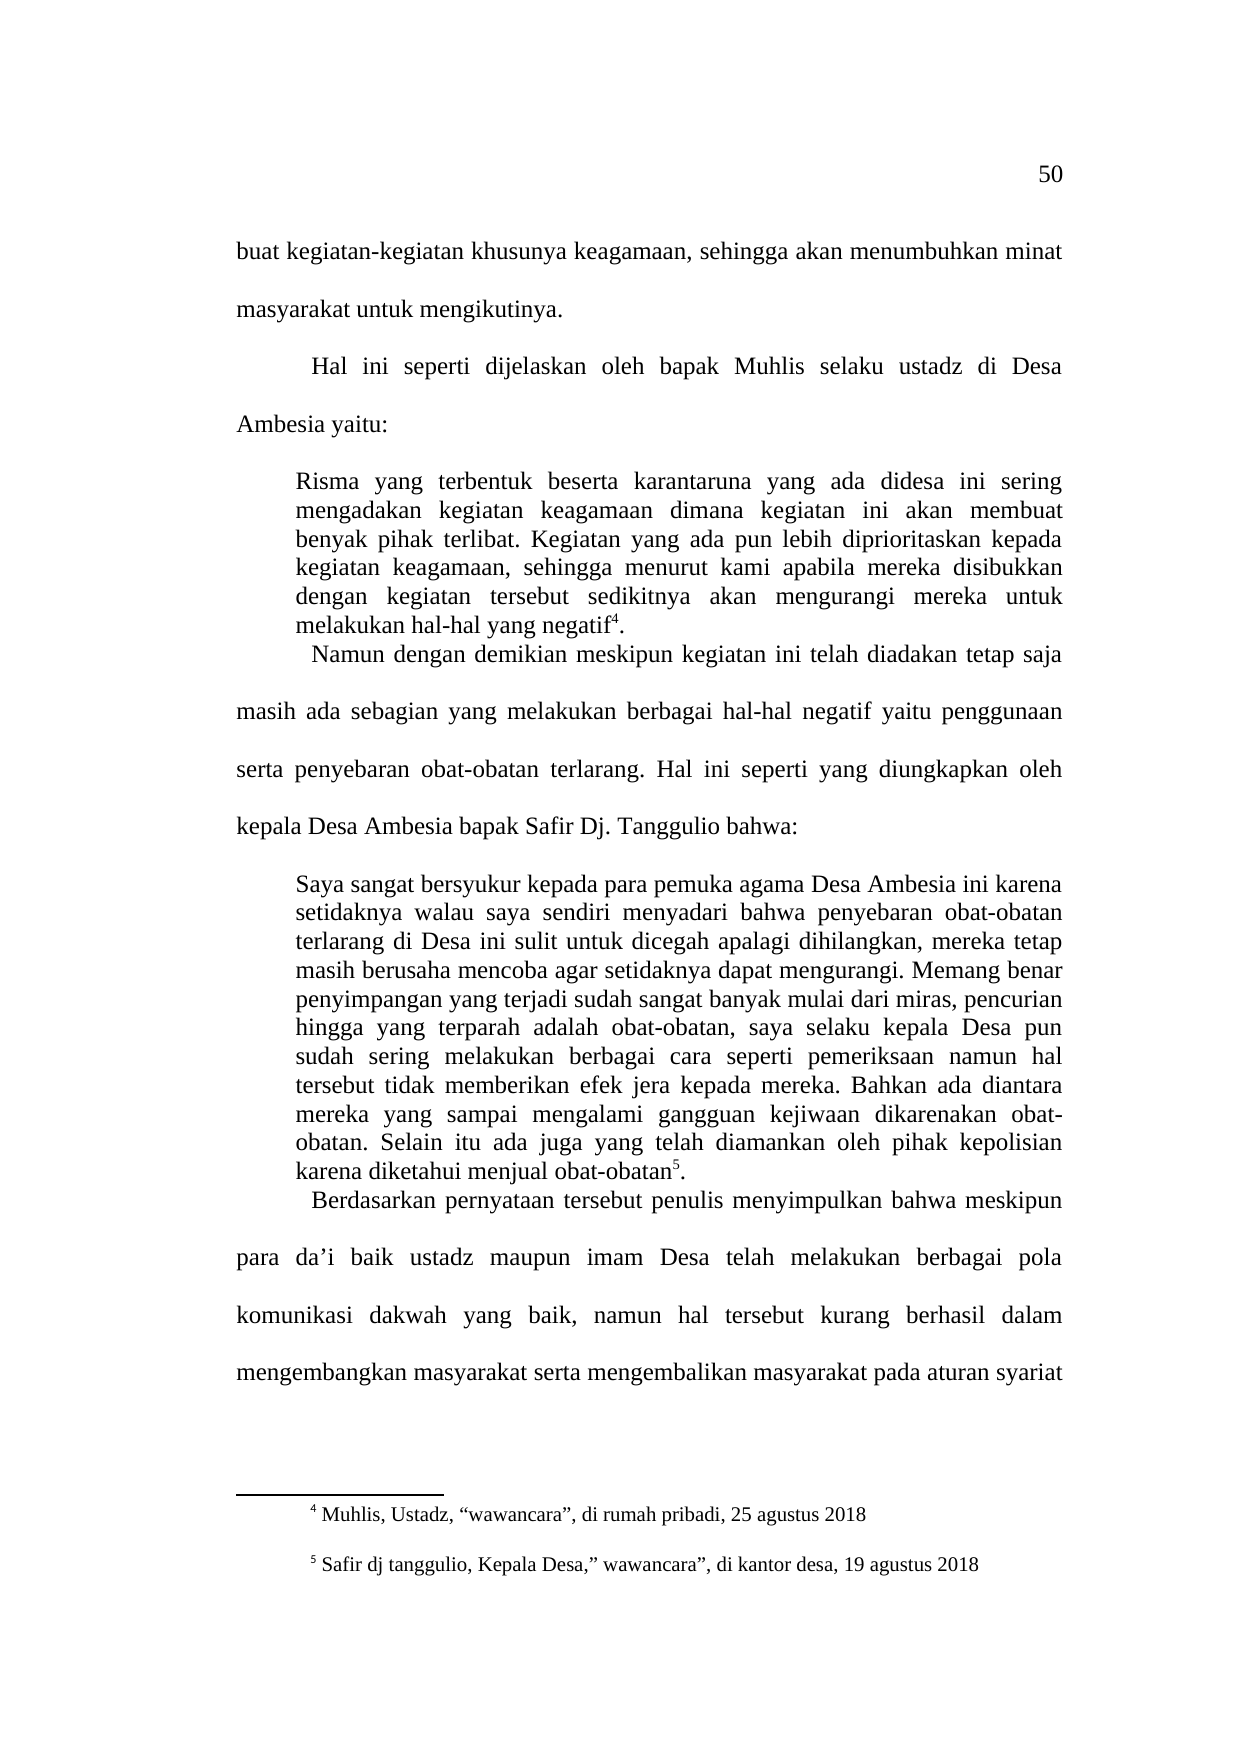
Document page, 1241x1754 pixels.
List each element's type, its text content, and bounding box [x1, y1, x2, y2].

text Saya sangat bersyukur kepada para pemuka agama Desa Ambesia ini karena setidaknya walau saya sendiri menyadari bahwa penyebaran obat-obatan terlarang di Desa ini sulit untuk dicegah apalagi dihilangkan, mereka tetap masih berusaha mencoba agar setidaknya dapat mengurangi. Memang benar penyimpangan yang terjadi sudah sangat banyak mulai dari miras, pencurian hingga yang terparah adalah obat-obatan, saya selaku kepala Desa pun sudah sering melakukan berbagai cara seperti pemeriksaan namun hal tersebut tidak memberikan efek jera kepada mereka. Bahkan ada diantara mereka yang sampai mengalami gangguan kejiwaan dikarenakan obat-obatan. Selain itu ada juga yang telah diamankan oleh pihak kepolisian karena diketahui menjual obat-obatan. [295, 869, 1063, 1185]
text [236, 236, 1063, 322]
text Namun dengan demikian meskipun kegiatan ini telah diadakan tetap saja masih ada sebagian yang melakukan berbagai hal-hal negatif yaitu penggunaan serta penyebaran obat-obatan terlarang. Hal ini seperti yang diungkapkan oleh kepala Desa Ambesia bapak Safir Dj. Tanggulio bahwa: [236, 639, 1063, 840]
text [236, 1185, 1063, 1386]
text Hal ini seperti dijelaskan oleh bapak Muhlis selaku ustadz di Desa Ambesia yaitu: [236, 351, 1063, 437]
text Risma yang terbentuk beserta karantaruna yang ada didesa ini sering mengadakan kegiatan keagamaan dimana kegiatan ini akan membuat benyak pihak terlibat. Kegiatan yang ada pun lebih diprioritaskan kepada kegiatan keagamaan, sehingga menurut kami apabila mereka disibukkan dengan kegiatan tersebut sedikitnya akan mengurangi mereka untuk melakukan hal-hal yang negatif. [295, 466, 1063, 639]
